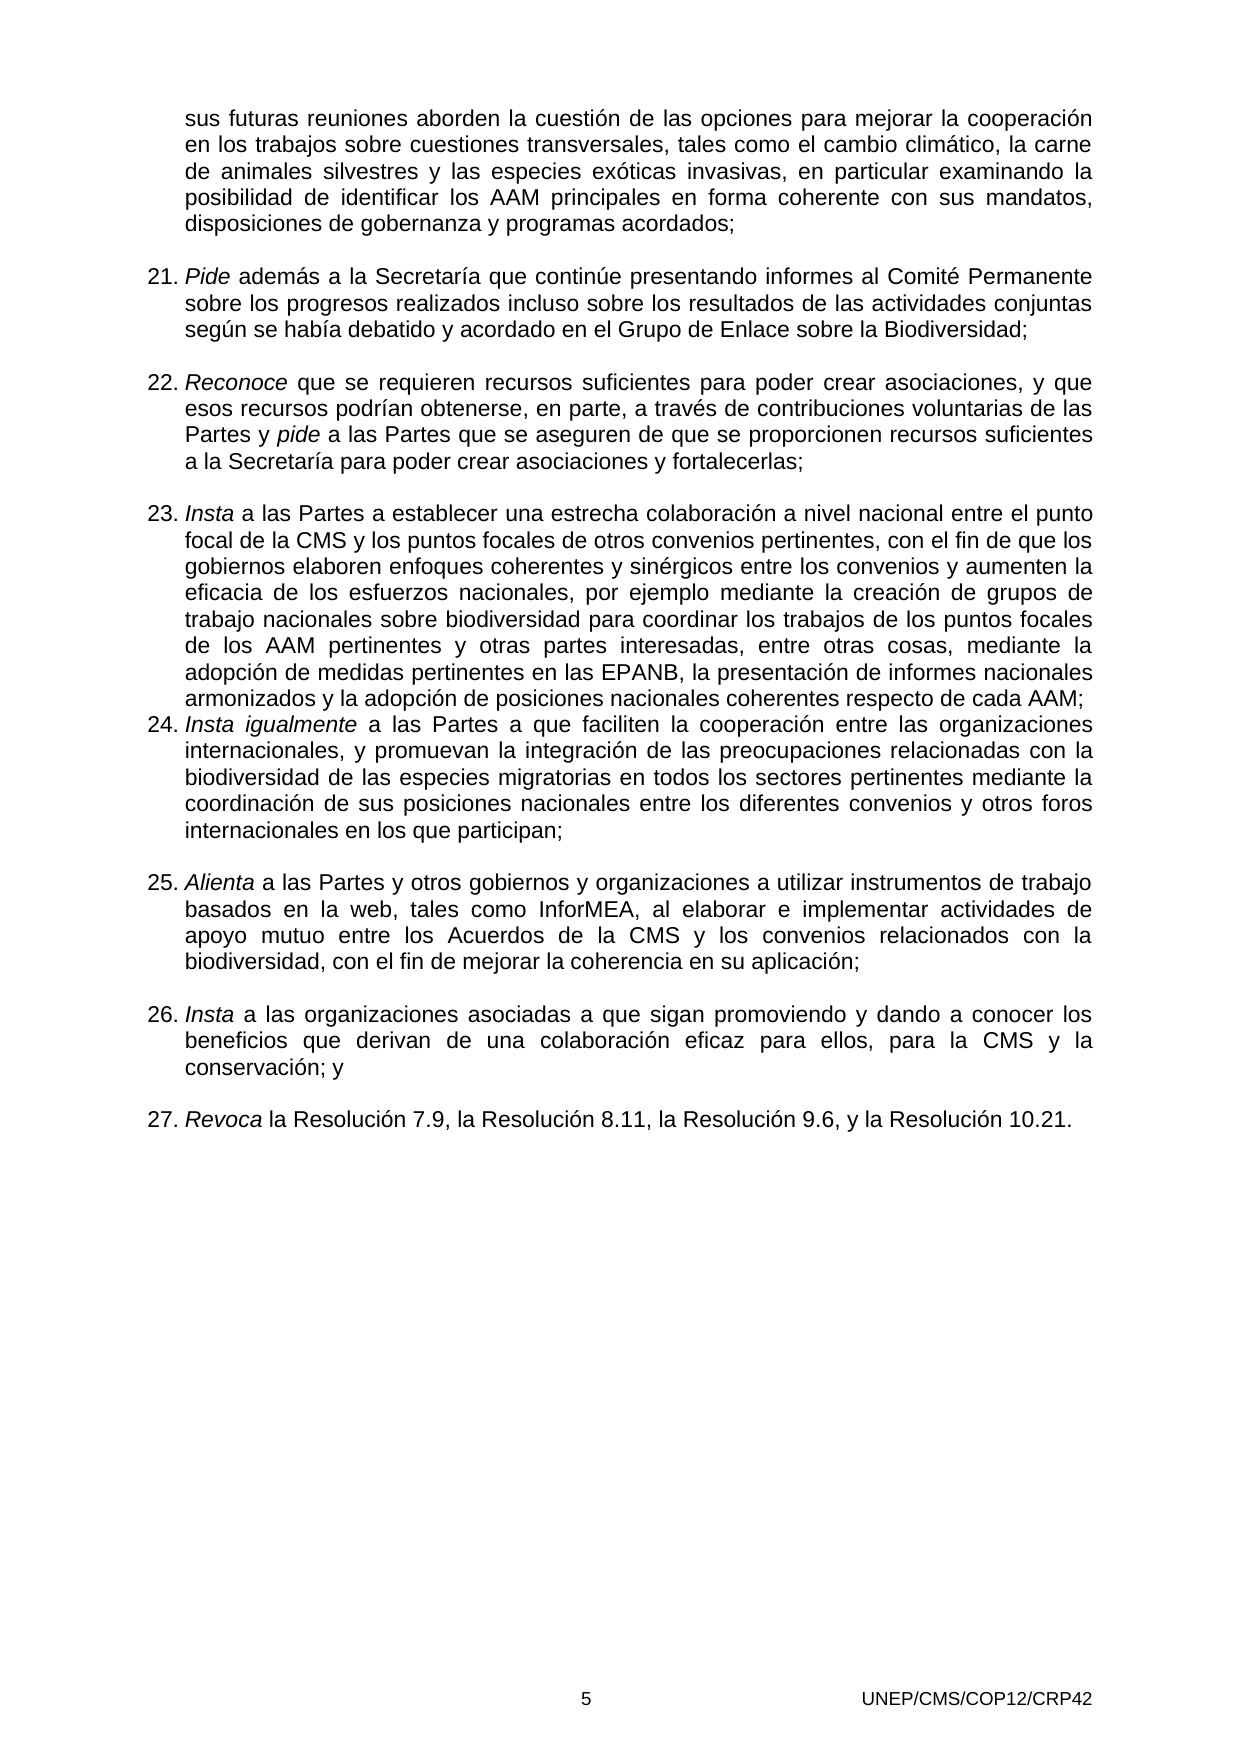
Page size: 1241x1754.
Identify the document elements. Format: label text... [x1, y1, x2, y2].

list Revoca la Resolución 7.9, la Resolución 8.11, la Resolución 9.6, y la Resolución 10.21. [147, 1106, 1093, 1133]
list Insta igualmente a las Partes a que faciliten la cooperación entre las organizaciones internacionales, y promuevan la integración de las preocupaciones relacionadas con la biodiversidad de las especies migratorias en todos los sectores pertinentes mediante la coordinación de sus posiciones nacionales entre los diferentes convenios y otros foros internacionales en los que participan; [147, 711, 1093, 843]
list Insta a las Partes a establecer una estrecha colaboración a nivel nacional entre el punto focal de la CMS y los puntos focales de otros convenios pertinentes, con el fin de que los gobiernos elaboren enfoques coherentes y sinérgicos entre los convenios y aumenten la eficacia de los esfuerzos nacionales, por ejemplo mediante la creación de grupos de trabajo nacionales sobre biodiversidad para coordinar los trabajos de los puntos focales de los AAM pertinentes y otras partes interesadas, entre otras cosas, mediante la adopción de medidas pertinentes en las EPANB, la presentación de informes nacionales armonizados y la adopción de posiciones nacionales coherentes respecto de cada AAM; [147, 500, 1093, 711]
list Insta a las organizaciones asociadas a que sigan promoviendo y dando a conocer los beneficios que derivan de una colaboración eficaz para ellos, para la CMS y la conservación; y [147, 1001, 1093, 1080]
list Pide además a la Secretaría que continúe presentando informes al Comité Permanente sobre los progresos realizados incluso sobre los resultados de las actividades conjuntas según se había debatido y acordado en el Grupo de Enlace sobre la Biodiversidad; [147, 263, 1093, 342]
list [147, 105, 1093, 237]
list Alienta a las Partes y otros gobiernos y organizaciones a utilizar instrumentos de trabajo basados en la web, tales como InforMEA, al elaborar e implementar actividades de apoyo mutuo entre los Acuerdos de la CMS y los convenios relacionados con la biodiversidad, con el fin de mejorar la coherencia en su aplicación; [147, 869, 1093, 975]
list Reconoce que se requieren recursos suficientes para poder crear asociaciones, y que esos recursos podrían obtenerse, en parte, a través de contribuciones voluntarias de las Partes y pide a las Partes que se aseguren de que se proporcionen recursos suficientes a la Secretaría para poder crear asociaciones y fortalecerlas; [147, 368, 1093, 474]
